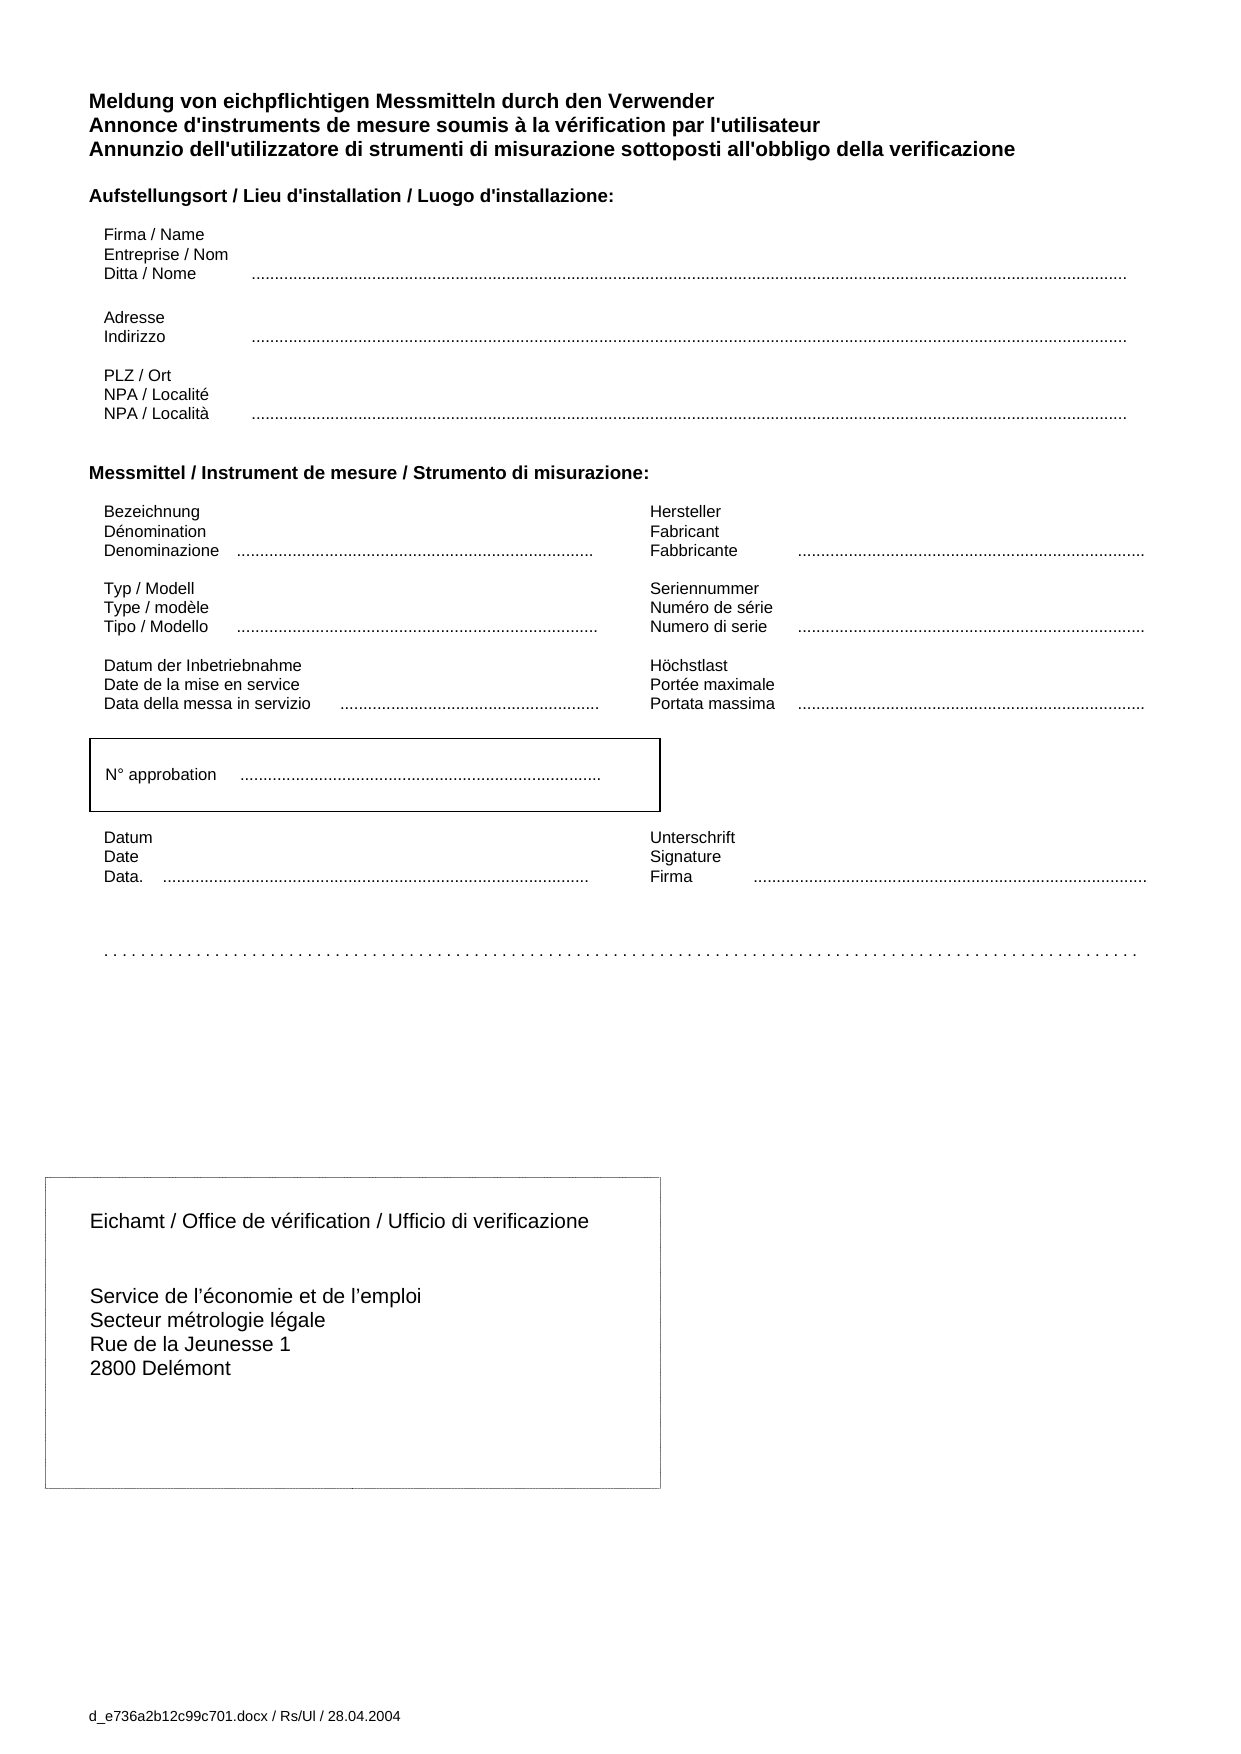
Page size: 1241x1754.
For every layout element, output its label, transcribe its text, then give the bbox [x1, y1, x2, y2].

text Bezeichnung Hersteller [89, 502, 1181, 521]
text Type / modèle Numéro de série [89, 598, 1181, 617]
text Datum der Inbetriebnahme Höchstlast [89, 656, 1181, 675]
text Typ / Modell Seriennummer [89, 579, 1181, 598]
text Dénomination Fabricant [89, 521, 1181, 541]
text Messmittel / Instrument de mesure / Strumento di misurazione: [89, 461, 1181, 483]
text Data della messa in servizio ........................................................ Portata massima ........................................................................... [89, 694, 1181, 713]
text . . . . . . . . . . . . . . . . . . . . . . . . . . . . . . . . . . . . . . . . . . . . . . . . . . . . . . . . . . . . . . . . . . . . . . . . . . . . . . . . . . . . . . . . . . . . . . . . . . . . . . . . . . . . . . . . [89, 941, 1181, 960]
text Date de la mise en service Portée maximale [89, 675, 1181, 694]
text Annunzio dell'utilizzatore di strumenti di misurazione sottoposti all'obbligo della verificazione [89, 137, 1181, 161]
text Ditta / Nome ............................................................................................................................................................................................. [89, 263, 1181, 283]
text PLZ / Ort [89, 366, 1181, 385]
text Data. ............................................................................................ Firma ..................................................................................... [89, 866, 1181, 886]
text Annonce d'instruments de mesure soumis à la vérification par l'utilisateur [89, 113, 1181, 137]
text NPA / Località ............................................................................................................................................................................................. [89, 404, 1181, 423]
text Meldung von eichpflichtigen Messmitteln durch den Verwender [89, 89, 1181, 113]
text Date Signature [89, 847, 1181, 866]
text Datum Unterschrift [89, 828, 1181, 847]
text Aufstellungsort / Lieu d'installation / Luogo d'installazione: [89, 184, 1181, 206]
text Indirizzo ............................................................................................................................................................................................. [89, 327, 1181, 346]
text Denominazione ............................................................................. Fabbricante ........................................................................... [89, 541, 1181, 560]
text Entreprise / Nom [89, 244, 1181, 263]
text Adresse [89, 308, 1181, 327]
text Firma / Name [89, 225, 1181, 244]
text NPA / Localité [89, 385, 1181, 404]
text Tipo / Modello .............................................................................. Numero di serie ........................................................................... [89, 617, 1181, 636]
